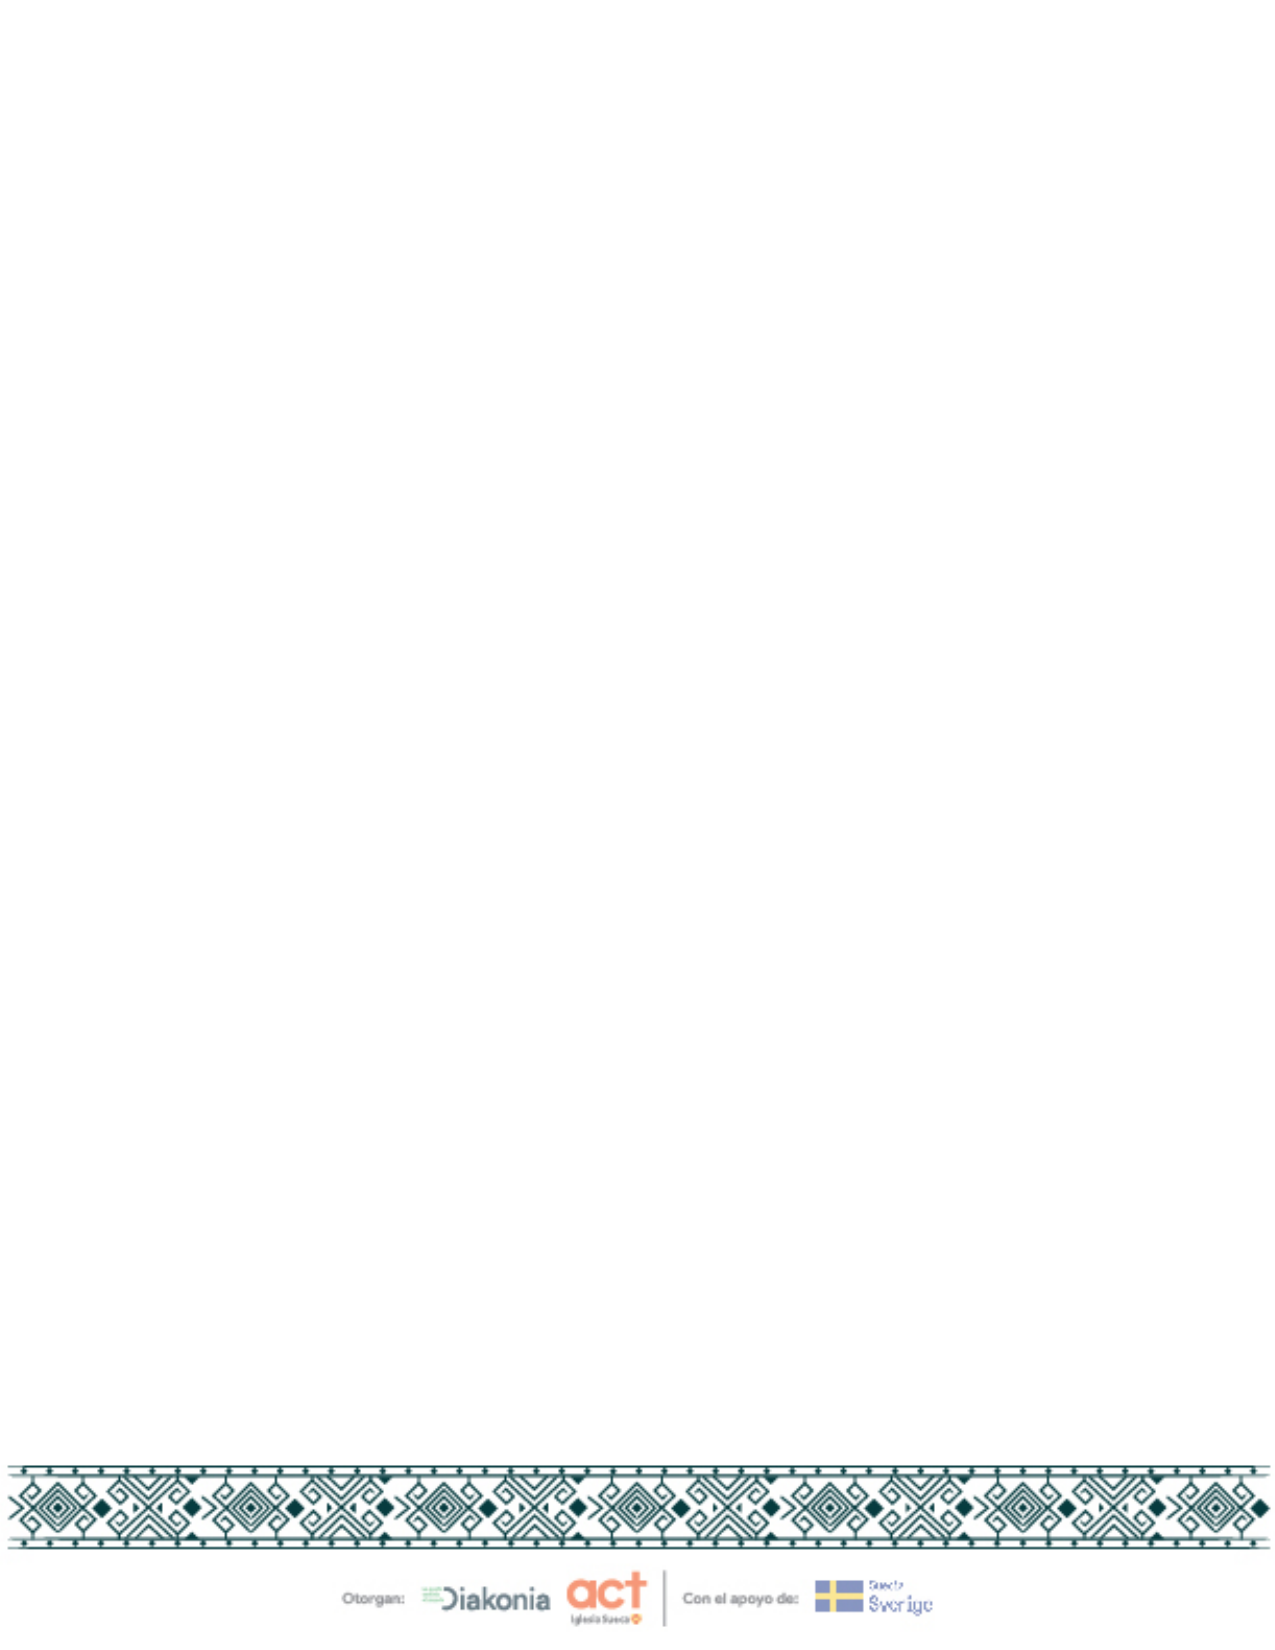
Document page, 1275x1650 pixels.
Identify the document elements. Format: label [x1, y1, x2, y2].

picture [0, 1464, 1275, 1650]
